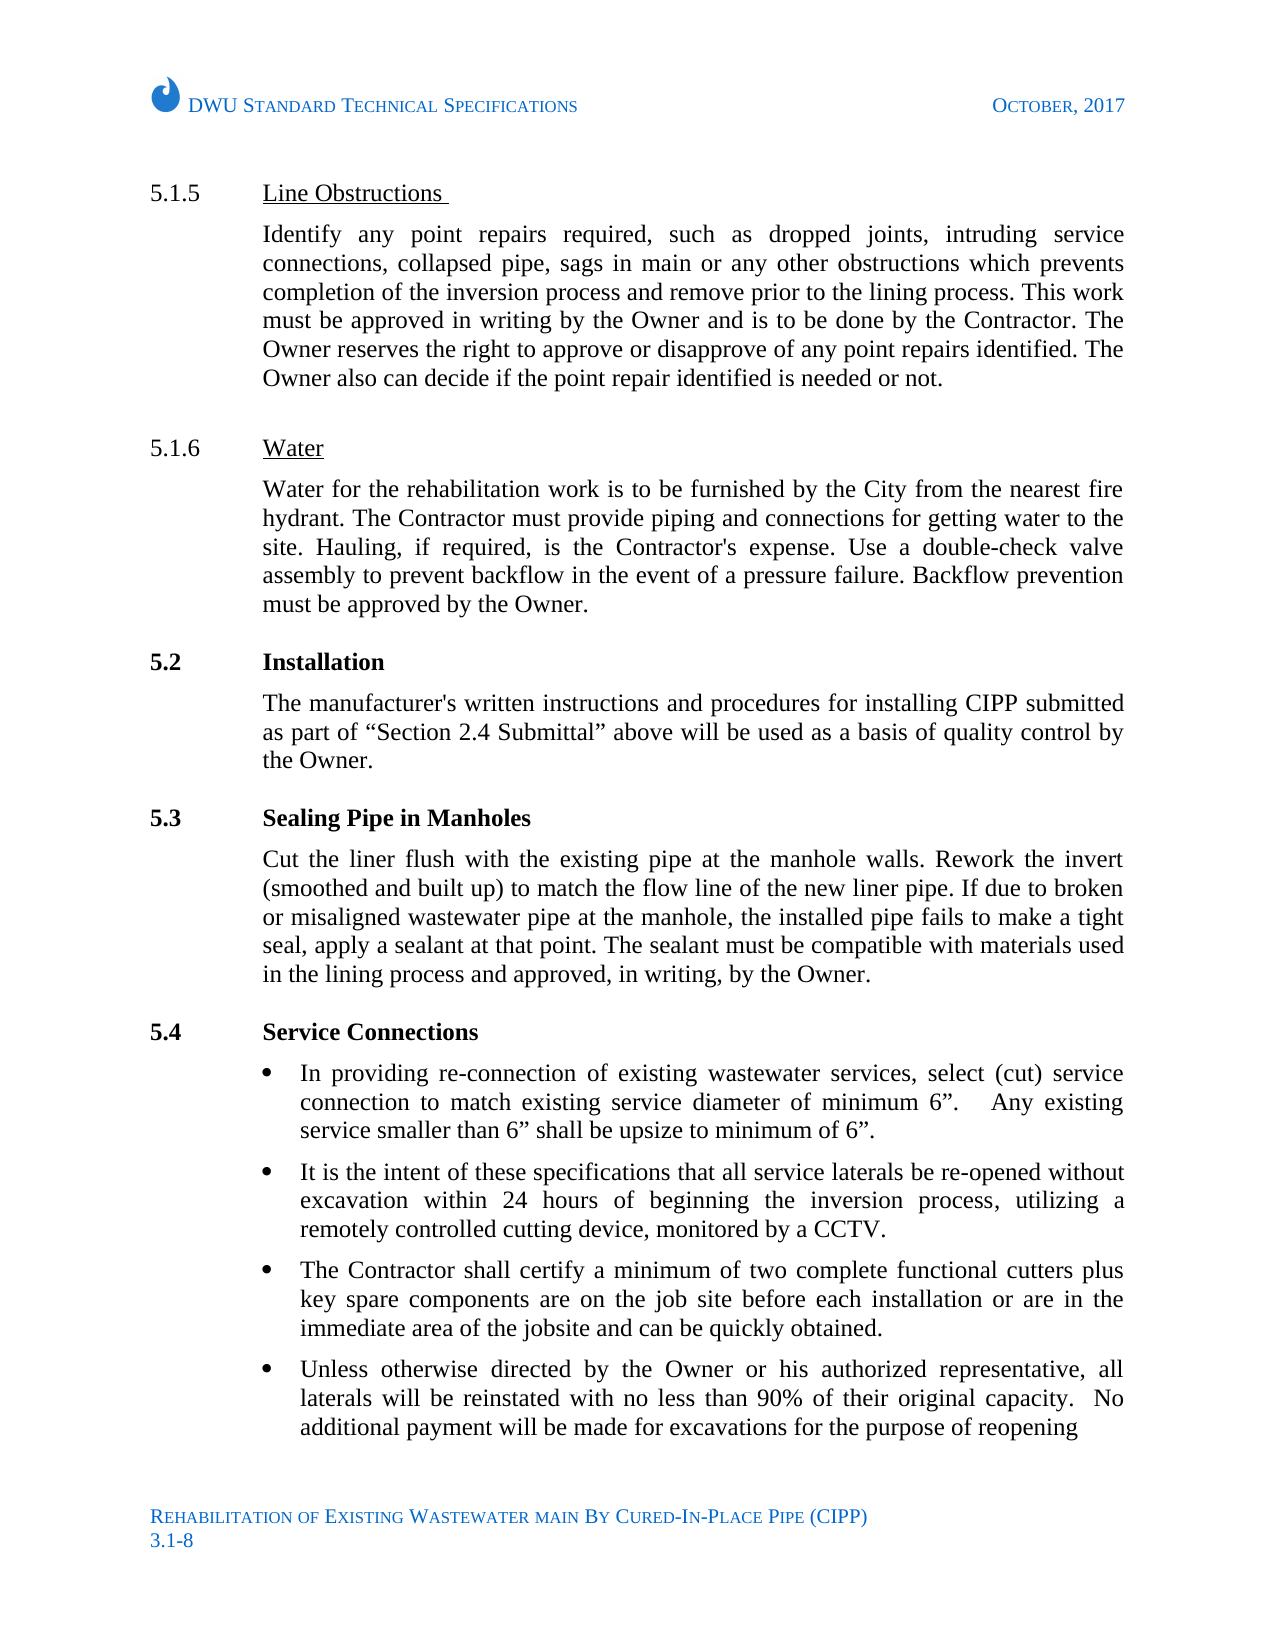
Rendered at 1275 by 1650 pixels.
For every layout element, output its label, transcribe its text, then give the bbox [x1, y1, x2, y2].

text Identify any point repairs required, such as dropped joints, intruding service connections, collapsed pipe, sags in main or any other obstructions which prevents completion of the inversion process and remove prior to the lining process. This work must be approved in writing by the Owner and is to be done by the Contractor. The Owner reserves the right to approve or disapprove of any point repairs identified. The Owner also can decide if the point repair identified is needed or not. [262, 219, 1125, 392]
text Water for the rehabilitation work is to be furnished by the City from the nearest fire hydrant. The Contractor must provide piping and connections for getting water to the site. Hauling, if required, is the Contractor's expense. Use a double-check valve assembly to prevent backflow in the event of a pressure failure. Backflow prevention must be approved by the Owner. [150, 474, 1125, 618]
picture [150, 75, 183, 113]
text 5.1.5 Line Obstructions [150, 178, 1125, 207]
text The manufacturer's written instructions and procedures for installing CIPP submitted as part of “Section 2.4 Submittal” above will be used as a basis of quality control by the Owner. [262, 688, 1125, 774]
list Service Connections [150, 1017, 1125, 1046]
list Unless otherwise directed by the Owner or his authorized representative, all laterals will be reinstated with no less than 90% of their original capacity. No additional payment will be made for excavations for the purpose of reopening [262, 1354, 1125, 1441]
list It is the intent of these specifications that all service laterals be re-opened without excavation within 24 hours of beginning the inversion process, utilizing a remotely controlled cutting device, monitored by a CCTV. [262, 1157, 1125, 1243]
text 5.1.6 Water [150, 433, 1125, 462]
list The Contractor shall certify a minimum of two complete functional cutters plus key spare components are on the job site before each installation or are in the immediate area of the jobsite and can be quickly obtained. [262, 1256, 1125, 1342]
text 5.2 Installation [150, 647, 1125, 676]
text 5.3 Sealing Pipe in Manholes [150, 803, 1125, 832]
text Cut the liner flush with the existing pipe at the manhole walls. Rework the invert (smoothed and built up) to match the flow line of the new liner pipe. If due to broken or misaligned wastewater pipe at the manhole, the installed pipe fails to make a tight seal, apply a sealant at that point. The sealant must be compatible with materials used in the lining process and approved, in writing, by the Owner. [262, 844, 1125, 988]
list In providing re-connection of existing wastewater services, select (cut) service connection to match existing service diameter of minimum 6”. Any existing service smaller than 6” shall be upsize to minimum of 6”. [262, 1058, 1125, 1144]
